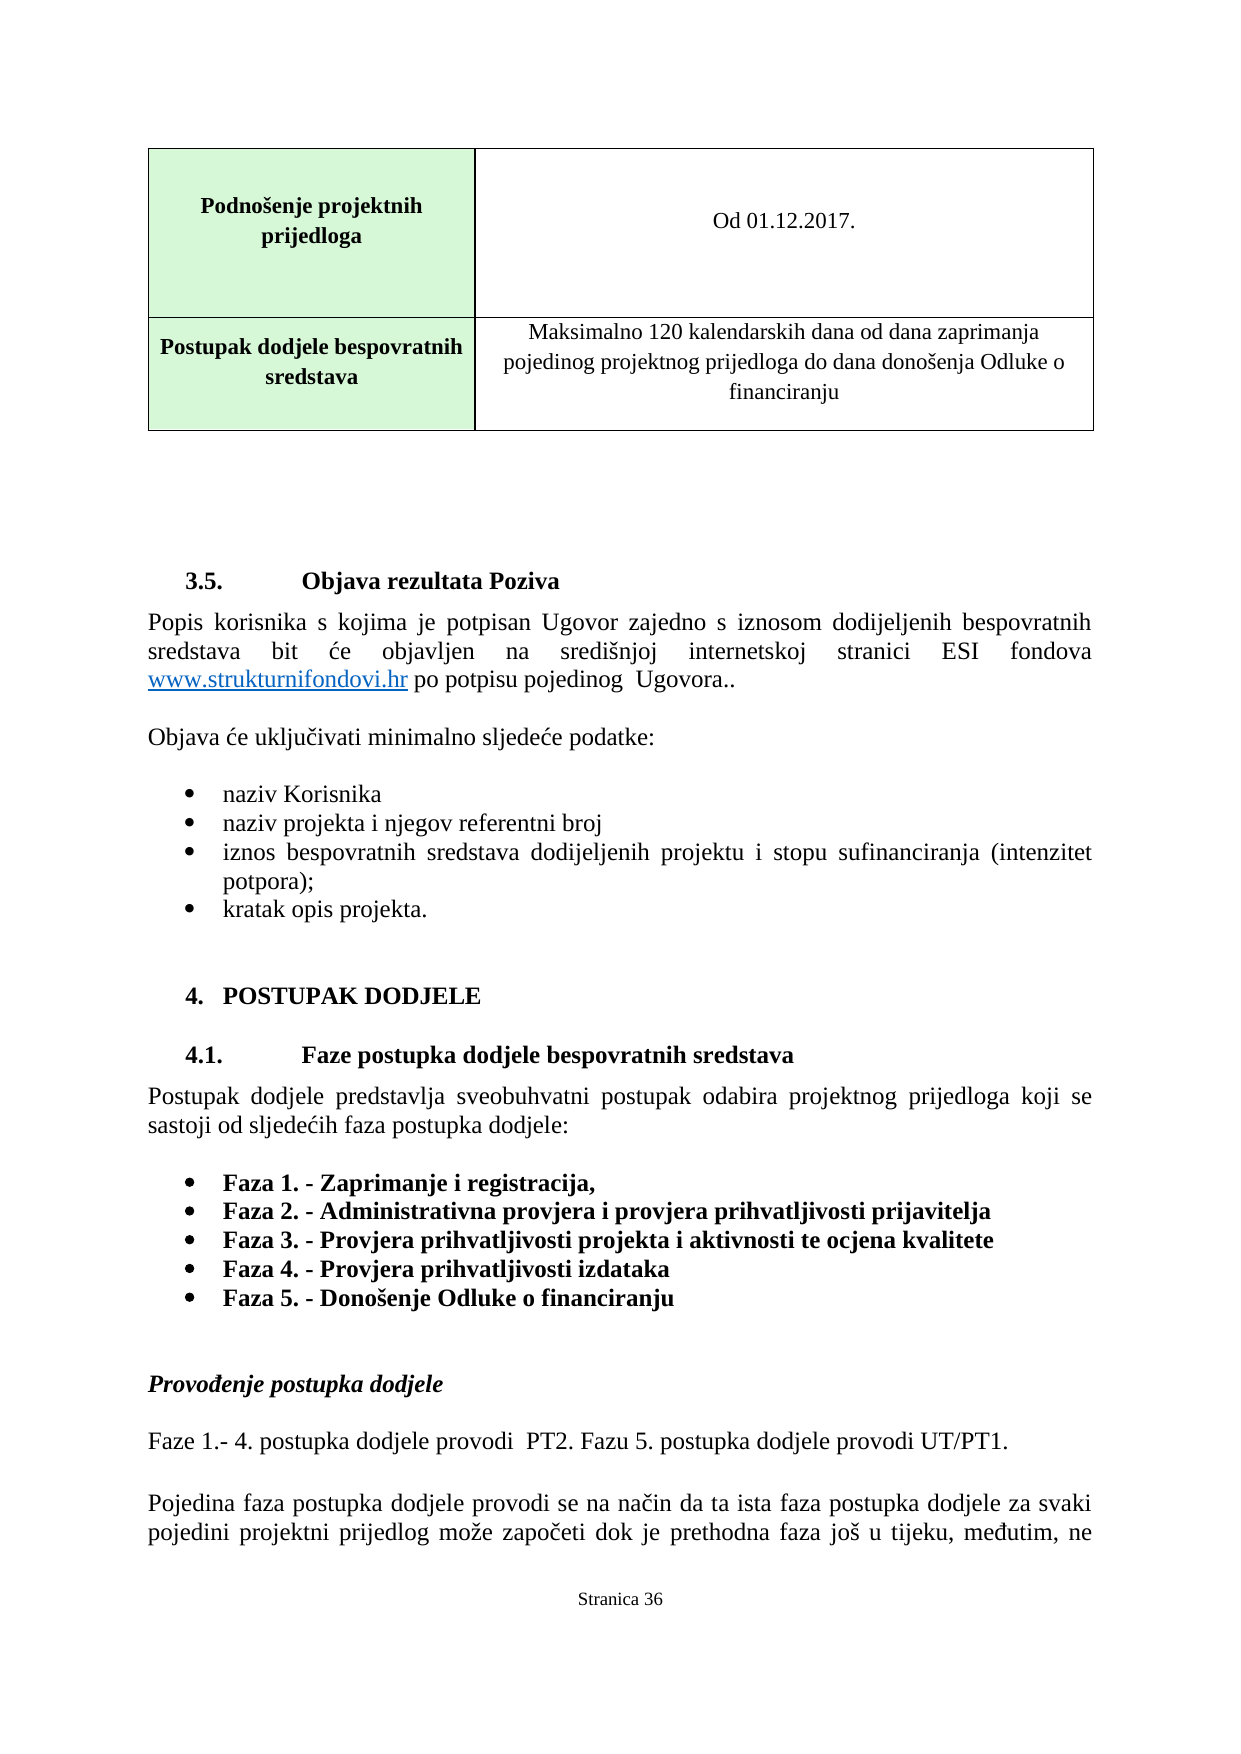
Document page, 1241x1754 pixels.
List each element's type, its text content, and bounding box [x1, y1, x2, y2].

table_cell Maksimalno 120 kalendarskih dana od dana zaprimanja pojedinog projektnog prijedloga do dana donošenja Odluke o financiranju [476, 318, 1093, 429]
list naziv Korisnika [185, 779, 1093, 808]
text Provođenje postupka dodjele [148, 1369, 1093, 1398]
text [148, 1488, 1093, 1546]
list naziv projekta i njegov referentni broj [185, 808, 1093, 837]
list Faza 4. - Provjera prihvatljivosti izdataka [185, 1254, 1093, 1283]
list Faza 1. - Zaprimanje i registracija, [185, 1168, 1093, 1196]
text Postupak dodjele predstavlja sveobuhvatni postupak odabira projektnog prijedloga koji se sastoji od sljedećih faza postupka dodjele: [148, 1081, 1093, 1139]
list Faza 5. - Donošenje Odluke o financiranju [185, 1283, 1093, 1311]
list iznos bespovratnih sredstava dodijeljenih projektu i stopu sufinanciranja (intenzitet potpora); [185, 837, 1093, 894]
table_cell Postupak dodjele bespovratnih sredstava [149, 318, 474, 429]
table_cell Podnošenje projektnih prijedloga [149, 149, 474, 317]
text Objava će uključivati minimalno sljedeće podatke: [148, 722, 1093, 751]
list Faza 2. - Administrativna provjera i provjera prihvatljivosti prijavitelja [185, 1196, 1093, 1225]
list kratak opis projekta. [185, 894, 1093, 923]
table_cell Od 01.12.2017. [476, 149, 1093, 317]
list Faza 3. - Provjera prihvatljivosti projekta i aktivnosti te ocjena kvalitete [185, 1225, 1093, 1254]
subtitle Objava rezultata Poziva [185, 566, 1093, 594]
text Popis korisnika s kojima je potpisan Ugovor zajedno s iznosom dodijeljenih bespovratnih sredstava bit će objavljen na središnjoj internetskoj stranici ESI fondova www.strukturnifondovi.hr po potpisu pojedinog Ugovora.. [148, 607, 1093, 693]
text Faze 1.- 4. postupka dodjele provodi PT2. Fazu 5. postupka dodjele provodi UT/PT1. [148, 1426, 1093, 1455]
subtitle Faze postupka dodjele bespovratnih sredstava [185, 1040, 1093, 1069]
subtitle POSTUPAK DODJELE [185, 981, 1093, 1009]
